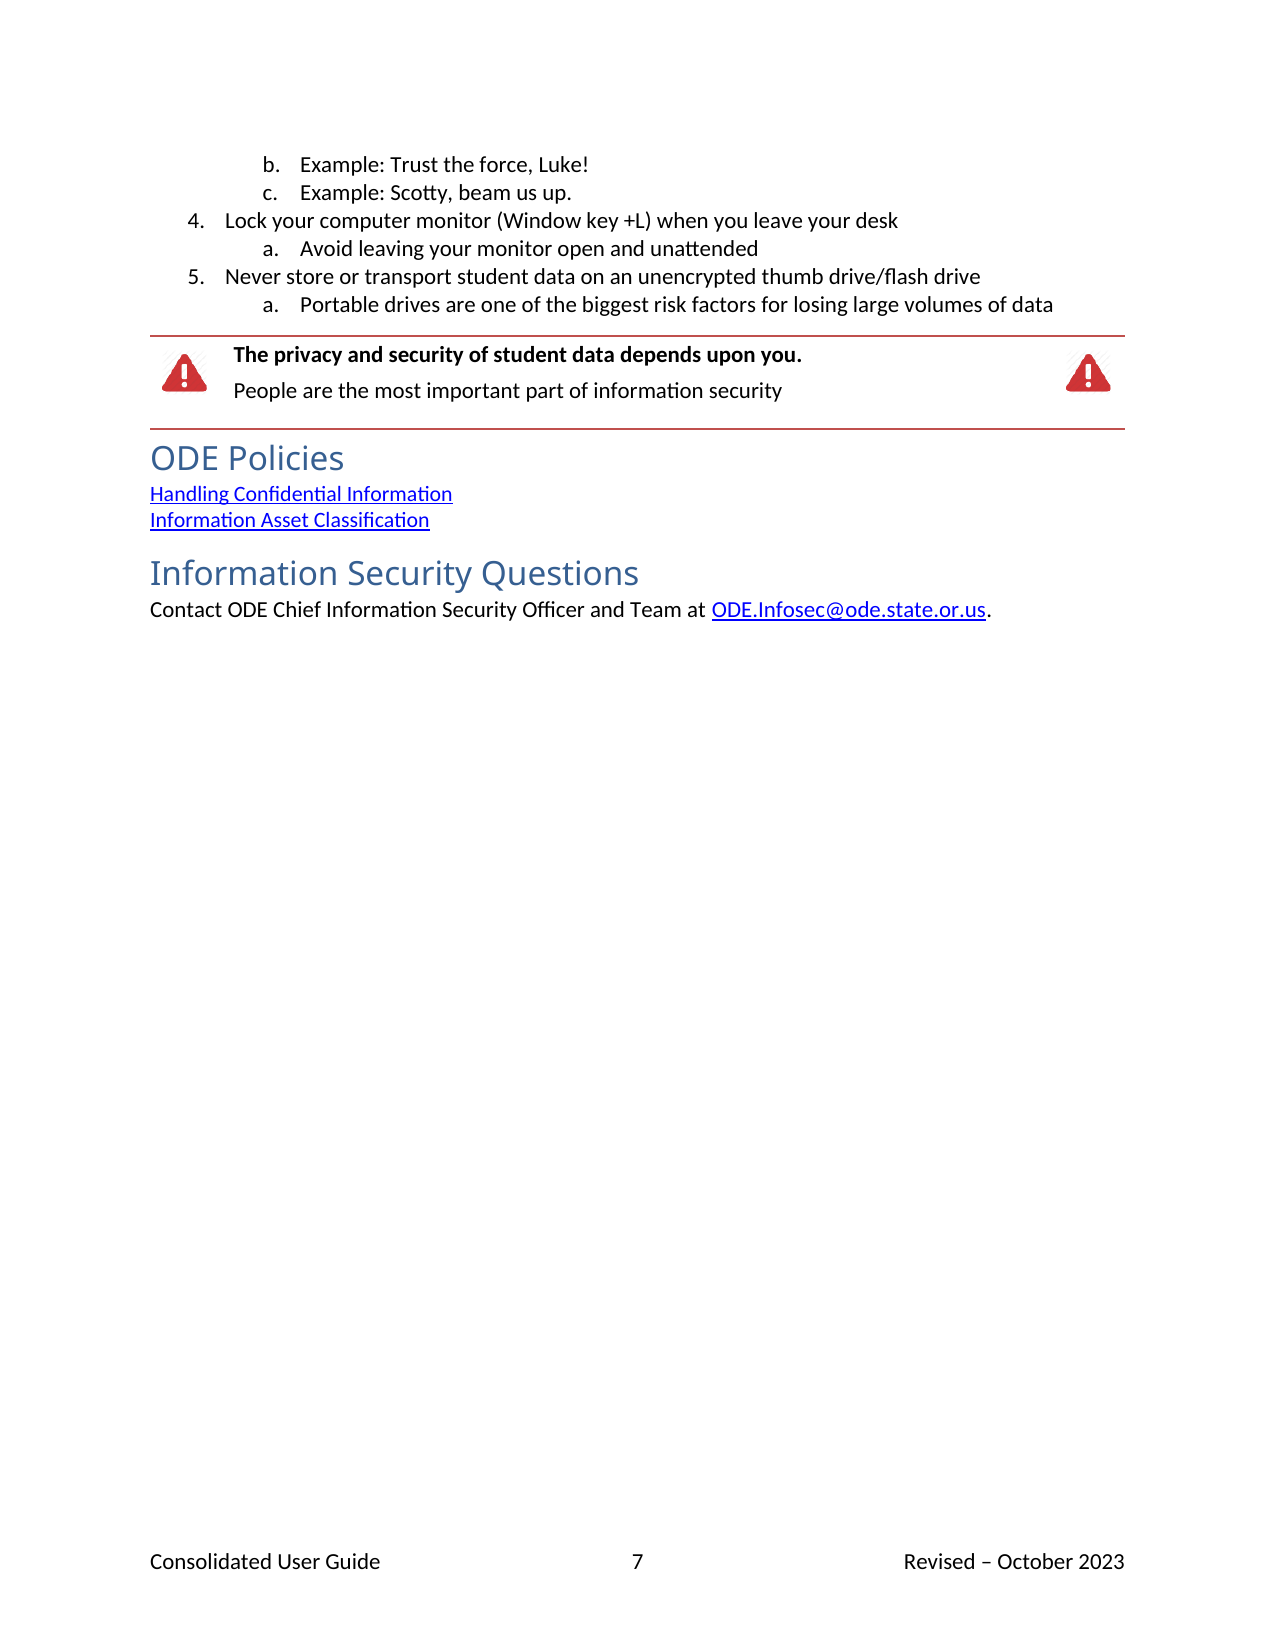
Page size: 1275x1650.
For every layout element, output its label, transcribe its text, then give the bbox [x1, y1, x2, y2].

table_header [1054, 337, 1125, 428]
list Avoid leaving your monitor open and unattended [262, 234, 1125, 262]
table_header The privacy and security of student data depends upon you. People are the most important part of information security [221, 337, 1054, 428]
picture [162, 349, 207, 395]
text Contact ODE Chief Information Security Officer and Team at ODE.Infosec@ode.state.or.us. [150, 595, 1125, 623]
list Example: Scotty, beam us up. [262, 178, 1125, 206]
subtitle ODE Policies [150, 434, 1125, 480]
picture [1065, 349, 1111, 395]
list Lock your computer monitor (Window key +L) when you leave your desk [187, 206, 1125, 234]
list Never store or transport student data on an unencrypted thumb drive/flash drive [187, 262, 1125, 290]
text Handling Confidential Information [150, 480, 1125, 506]
text Information Asset Classification [150, 506, 1125, 533]
list Example: Trust the force, Luke! [262, 150, 1125, 178]
subtitle Information Security Questions [150, 550, 1125, 595]
table_header [150, 337, 221, 428]
list Portable drives are one of the biggest risk factors for losing large volumes of data [262, 290, 1125, 318]
